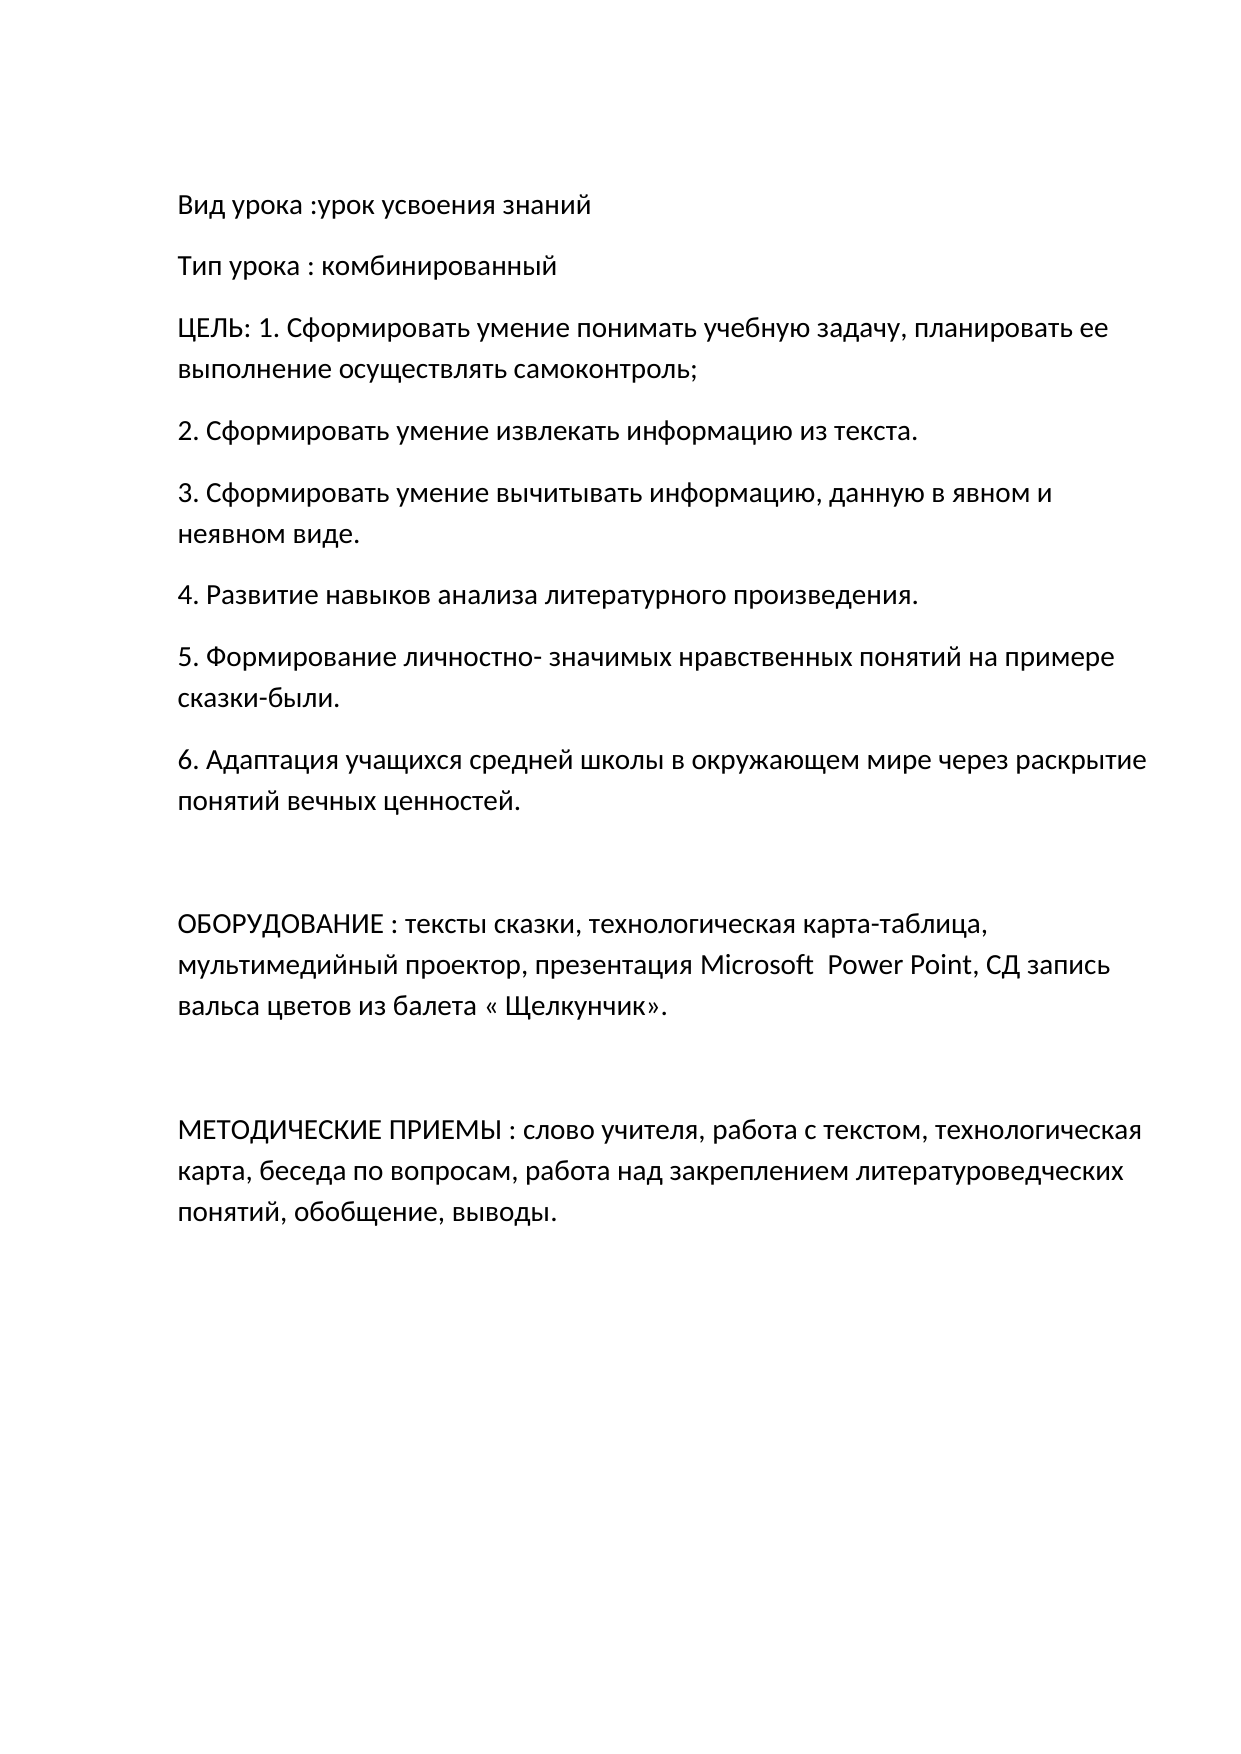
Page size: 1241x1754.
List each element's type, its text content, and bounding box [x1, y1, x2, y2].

text 2. Сформировать умение извлекать информацию из текста. [177, 412, 1152, 448]
text МЕТОДИЧЕСКИЕ ПРИЕМЫ : слово учителя, работа с текстом, технологическая карта, беседа по вопросам, работа над закреплением литературоведческих понятий, обобщение, выводы. [177, 1111, 1152, 1228]
text ОБОРУДОВАНИЕ : тексты сказки, технологическая карта-таблица, мультимедийный проектор, презентация Microsoft Power Point, СД запись вальса цветов из балета « Щелкунчик». [177, 905, 1152, 1023]
text Тип урока : комбинированный [177, 247, 1152, 283]
text 6. Адаптация учащихся средней школы в окружающем мире через раскрытие понятий вечных ценностей. [177, 741, 1152, 817]
text 4. Развитие навыков анализа литературного произведения. [177, 576, 1152, 612]
text 5. Формирование личностно- значимых нравственных понятий на примере сказки-были. [177, 638, 1152, 715]
text 3. Сформировать умение вычитывать информацию, данную в явном и неявном виде. [177, 474, 1152, 550]
text ЦЕЛЬ: 1. Сформировать умение понимать учебную задачу, планировать ее выполнение осуществлять самоконтроль; [177, 309, 1152, 386]
text Вид урока :урок усвоения знаний [177, 186, 1152, 221]
